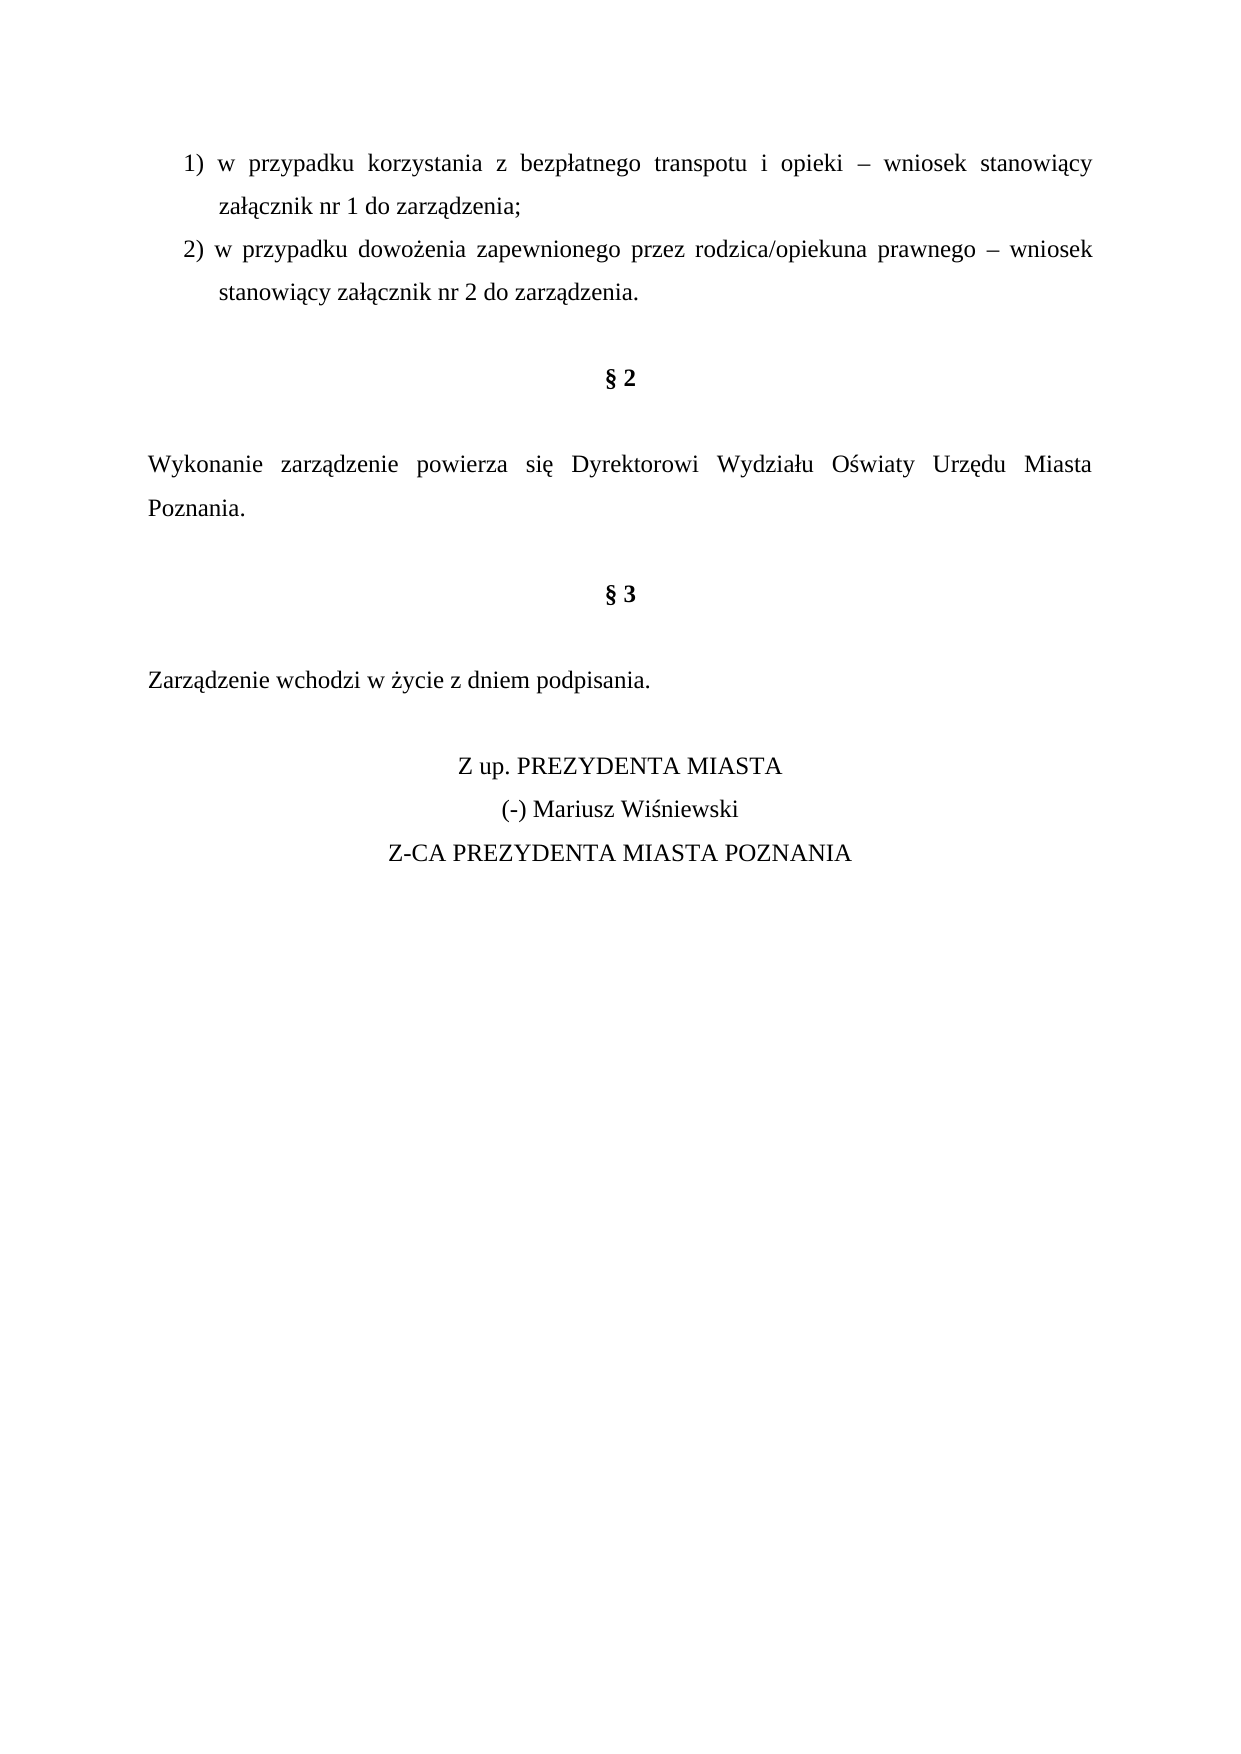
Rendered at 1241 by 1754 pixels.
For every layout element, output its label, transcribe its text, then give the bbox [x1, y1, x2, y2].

text 1) w przypadku korzystania z bezpłatnego transpotu i opieki – wniosek stanowiący załącznik nr 1 do zarządzenia; [183, 148, 1093, 219]
text § 2 [148, 363, 1093, 392]
text Wykonanie zarządzenie powierza się Dyrektorowi Wydziału Oświaty Urzędu Miasta Poznania. [148, 449, 1093, 521]
text Z-CA PREZYDENTA MIASTA POZNANIA [148, 838, 1093, 866]
text (-) Mariusz Wiśniewski [148, 794, 1093, 823]
text 2) w przypadku dowożenia zapewnionego przez rodzica/opiekuna prawnego – wniosek stanowiący załącznik nr 2 do zarządzenia. [183, 234, 1093, 306]
text Zarządzenie wchodzi w życie z dniem podpisania. [148, 665, 1093, 694]
text § 3 [148, 579, 1093, 608]
text Z up. PREZYDENTA MIASTA [148, 751, 1093, 780]
